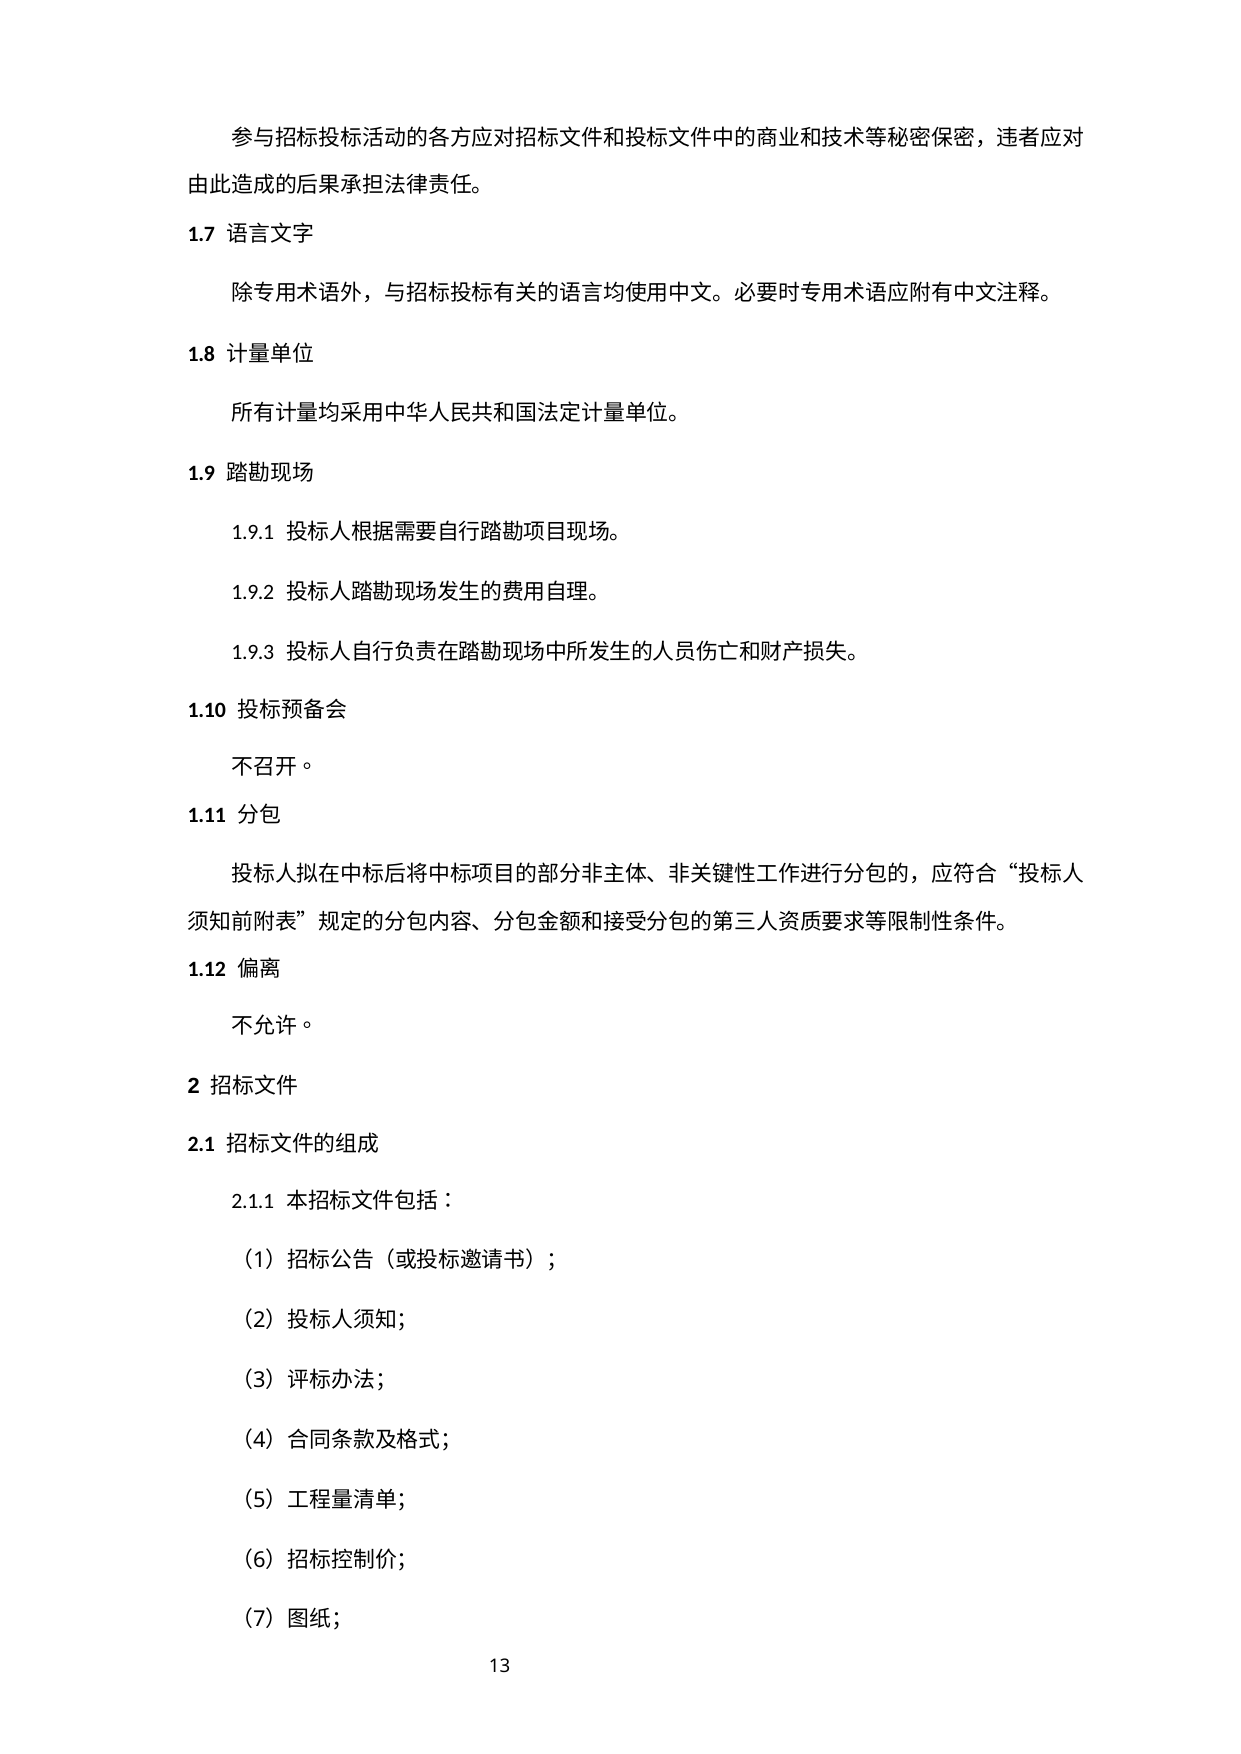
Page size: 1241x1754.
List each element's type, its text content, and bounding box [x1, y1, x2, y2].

list 语言文字 [187, 218, 1105, 248]
list 投标预备会 [187, 694, 1105, 723]
list 本招标文件包括： [187, 1185, 1105, 1215]
text （7）图纸； [231, 1601, 1105, 1633]
text 不召开。 [231, 751, 1105, 781]
text （1）招标公告（或投标邀请书）； [231, 1242, 1105, 1274]
text （3）评标办法； [231, 1362, 1105, 1394]
text （5）工程量清单； [231, 1482, 1105, 1513]
text 投标人拟在中标后将中标项目的部分非主体、非关键性工作进行分包的，应符合“投标人须知前附表”规定的分包内容、分包金额和接受分包的第三人资质要求等限制性条件。 [187, 856, 1094, 936]
list 计量单位 [187, 338, 1105, 368]
list 偏离 [187, 953, 1105, 983]
text 不允许。 [231, 1010, 1105, 1040]
list 投标人踏勘现场发生的费用自理。 [231, 574, 1105, 606]
text （4）合同条款及格式； [231, 1422, 1105, 1453]
text （6）招标控制价； [231, 1542, 1105, 1573]
text （2）投标人须知； [231, 1302, 1105, 1334]
list 分包 [187, 799, 1105, 829]
list 投标人自行负责在踏勘现场中所发生的人员伤亡和财产损失。 [231, 634, 1105, 666]
list 招标文件 [187, 1070, 1105, 1099]
list 踏勘现场 [187, 457, 1105, 487]
text 所有计量均采用中华人民共和国法定计量单位。 [231, 395, 1105, 426]
list 投标人根据需要自行踏勘项目现场。 [231, 514, 1105, 546]
text 除专用术语外，与招标投标有关的语言均使用中文。必要时专用术语应附有中文注释。 [231, 275, 1105, 307]
text 参与招标投标活动的各方应对招标文件和投标文件中的商业和技术等秘密保密，违者应对由此造成的后果承担法律责任。 [187, 120, 1091, 199]
list 招标文件的组成 [187, 1128, 1105, 1158]
